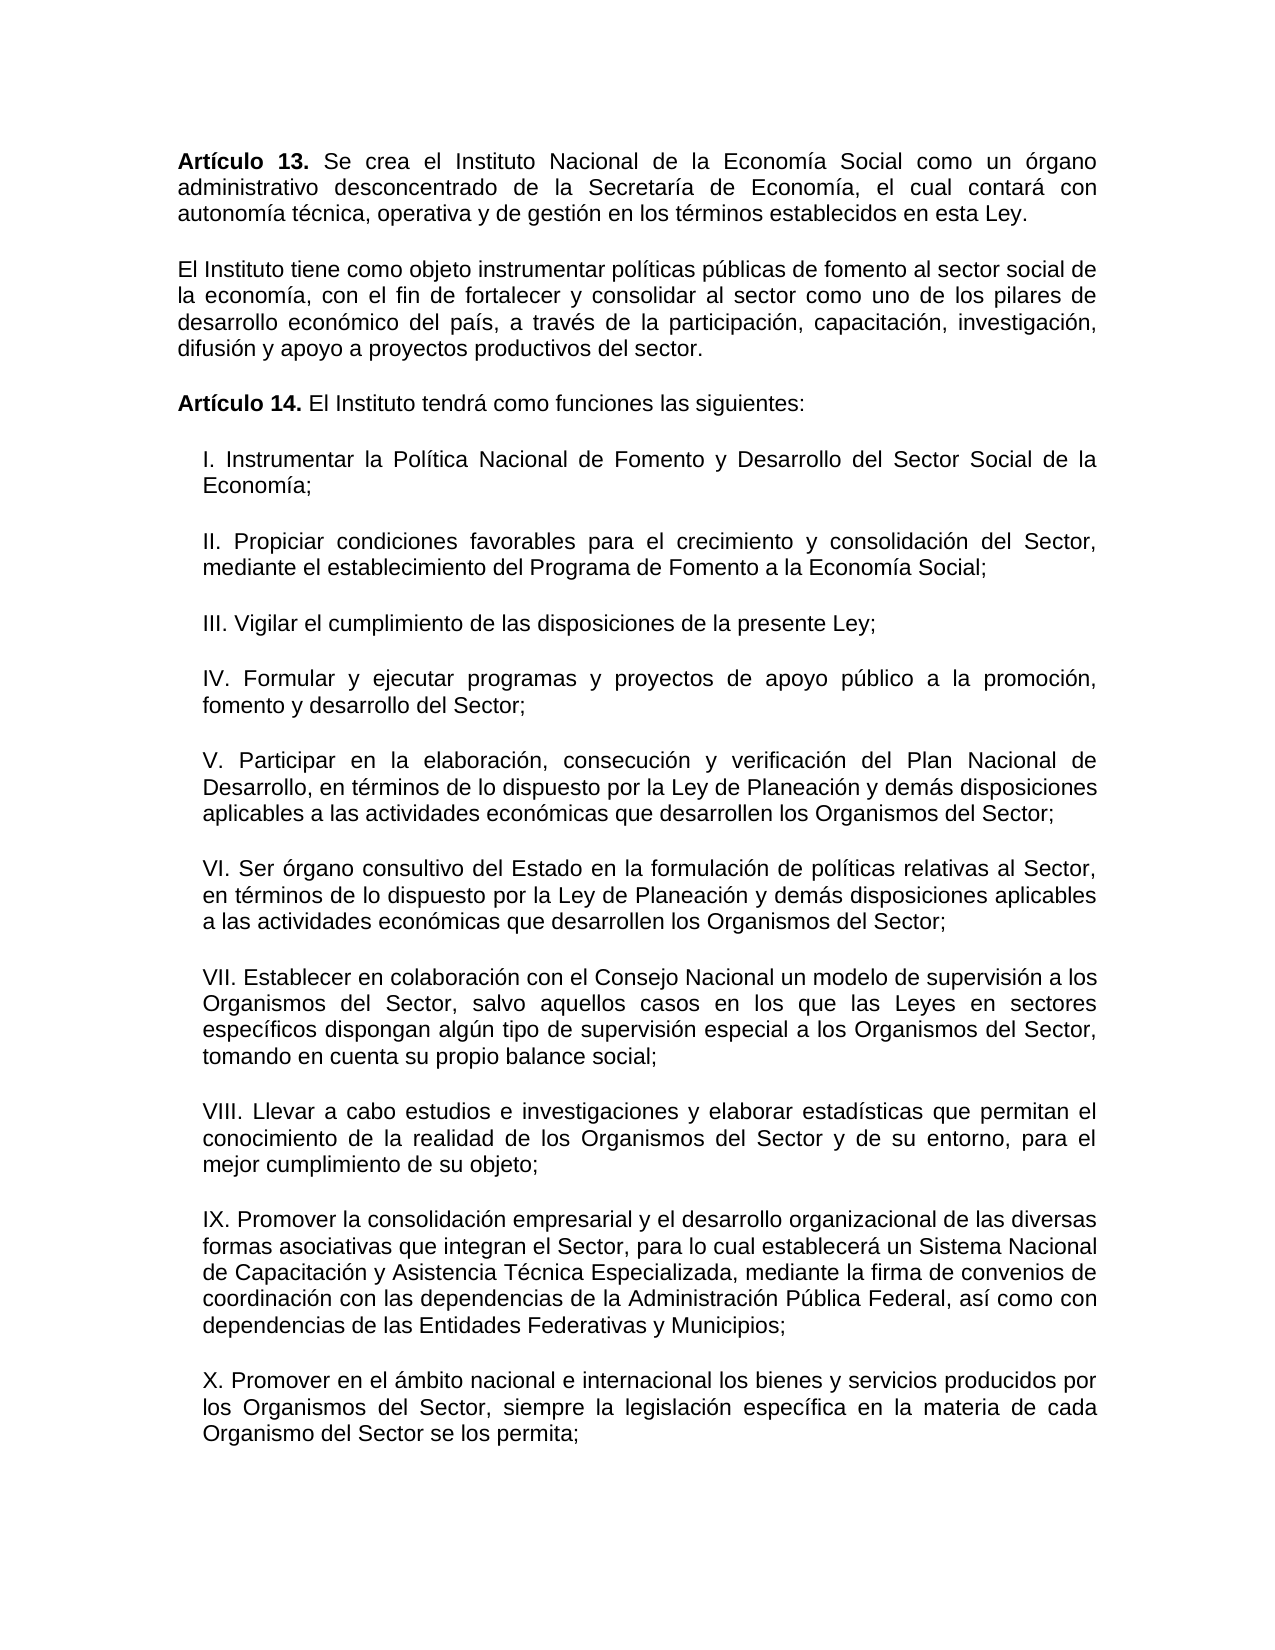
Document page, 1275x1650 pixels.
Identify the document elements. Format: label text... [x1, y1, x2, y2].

text III. Vigilar el cumplimiento de las disposiciones de la presente Ley; [202, 610, 1098, 636]
text El Instituto tiene como objeto instrumentar políticas públicas de fomento al sector social de la economía, con el fin de fortalecer y consolidar al sector como uno de los pilares de desarrollo económico del país, a través de la participación, capacitación, investigación, difusión y apoyo a proyectos productivos del sector. [177, 256, 1098, 361]
text IV. Formular y ejecutar programas y proyectos de apoyo público a la promoción, fomento y desarrollo del Sector; [202, 665, 1098, 718]
text Artículo 13. Se crea el Instituto Nacional de la Economía Social como un órgano administrativo desconcentrado de la Secretaría de Economía, el cual contará con autonomía técnica, operativa y de gestión en los términos establecidos en esta Ley. [177, 148, 1098, 227]
text II. Propiciar condiciones favorables para el crecimiento y consolidación del Sector, mediante el establecimiento del Programa de Fomento a la Economía Social; [202, 528, 1098, 581]
text X. Promover en el ámbito nacional e internacional los bienes y servicios producidos por los Organismos del Sector, siempre la legislación específica en la materia de cada Organismo del Sector se los permita; [202, 1367, 1098, 1446]
text V. Participar en la elaboración, consecución y verificación del Plan Nacional de Desarrollo, en términos de lo dispuesto por la Ley de Planeación y demás disposiciones aplicables a las actividades económicas que desarrollen los Organismos del Sector; [202, 747, 1098, 826]
text VIII. Llevar a cabo estudios e investigaciones y elaborar estadísticas que permitan el conocimiento de la realidad de los Organismos del Sector y de su entorno, para el mejor cumplimiento de su objeto; [202, 1098, 1098, 1177]
text VI. Ser órgano consultivo del Estado en la formulación de políticas relativas al Sector, en términos de lo dispuesto por la Ley de Planeación y demás disposiciones aplicables a las actividades económicas que desarrollen los Organismos del Sector; [202, 855, 1098, 934]
text IX. Promover la consolidación empresarial y el desarrollo organizacional de las diversas formas asociativas que integran el Sector, para lo cual establecerá un Sistema Nacional de Capacitación y Asistencia Técnica Especializada, mediante la firma de convenios de coordinación con las dependencias de la Administración Pública Federal, así como con dependencias de las Entidades Federativas y Municipios; [202, 1206, 1098, 1338]
text VII. Establecer en colaboración con el Consejo Nacional un modelo de supervisión a los Organismos del Sector, salvo aquellos casos en los que las Leyes en sectores específicos dispongan algún tipo de supervisión especial a los Organismos del Sector, tomando en cuenta su propio balance social; [202, 963, 1098, 1069]
text Artículo 14. El Instituto tendrá como funciones las siguientes: [177, 390, 1098, 417]
text I. Instrumentar la Política Nacional de Fomento y Desarrollo del Sector Social de la Economía; [202, 446, 1098, 499]
